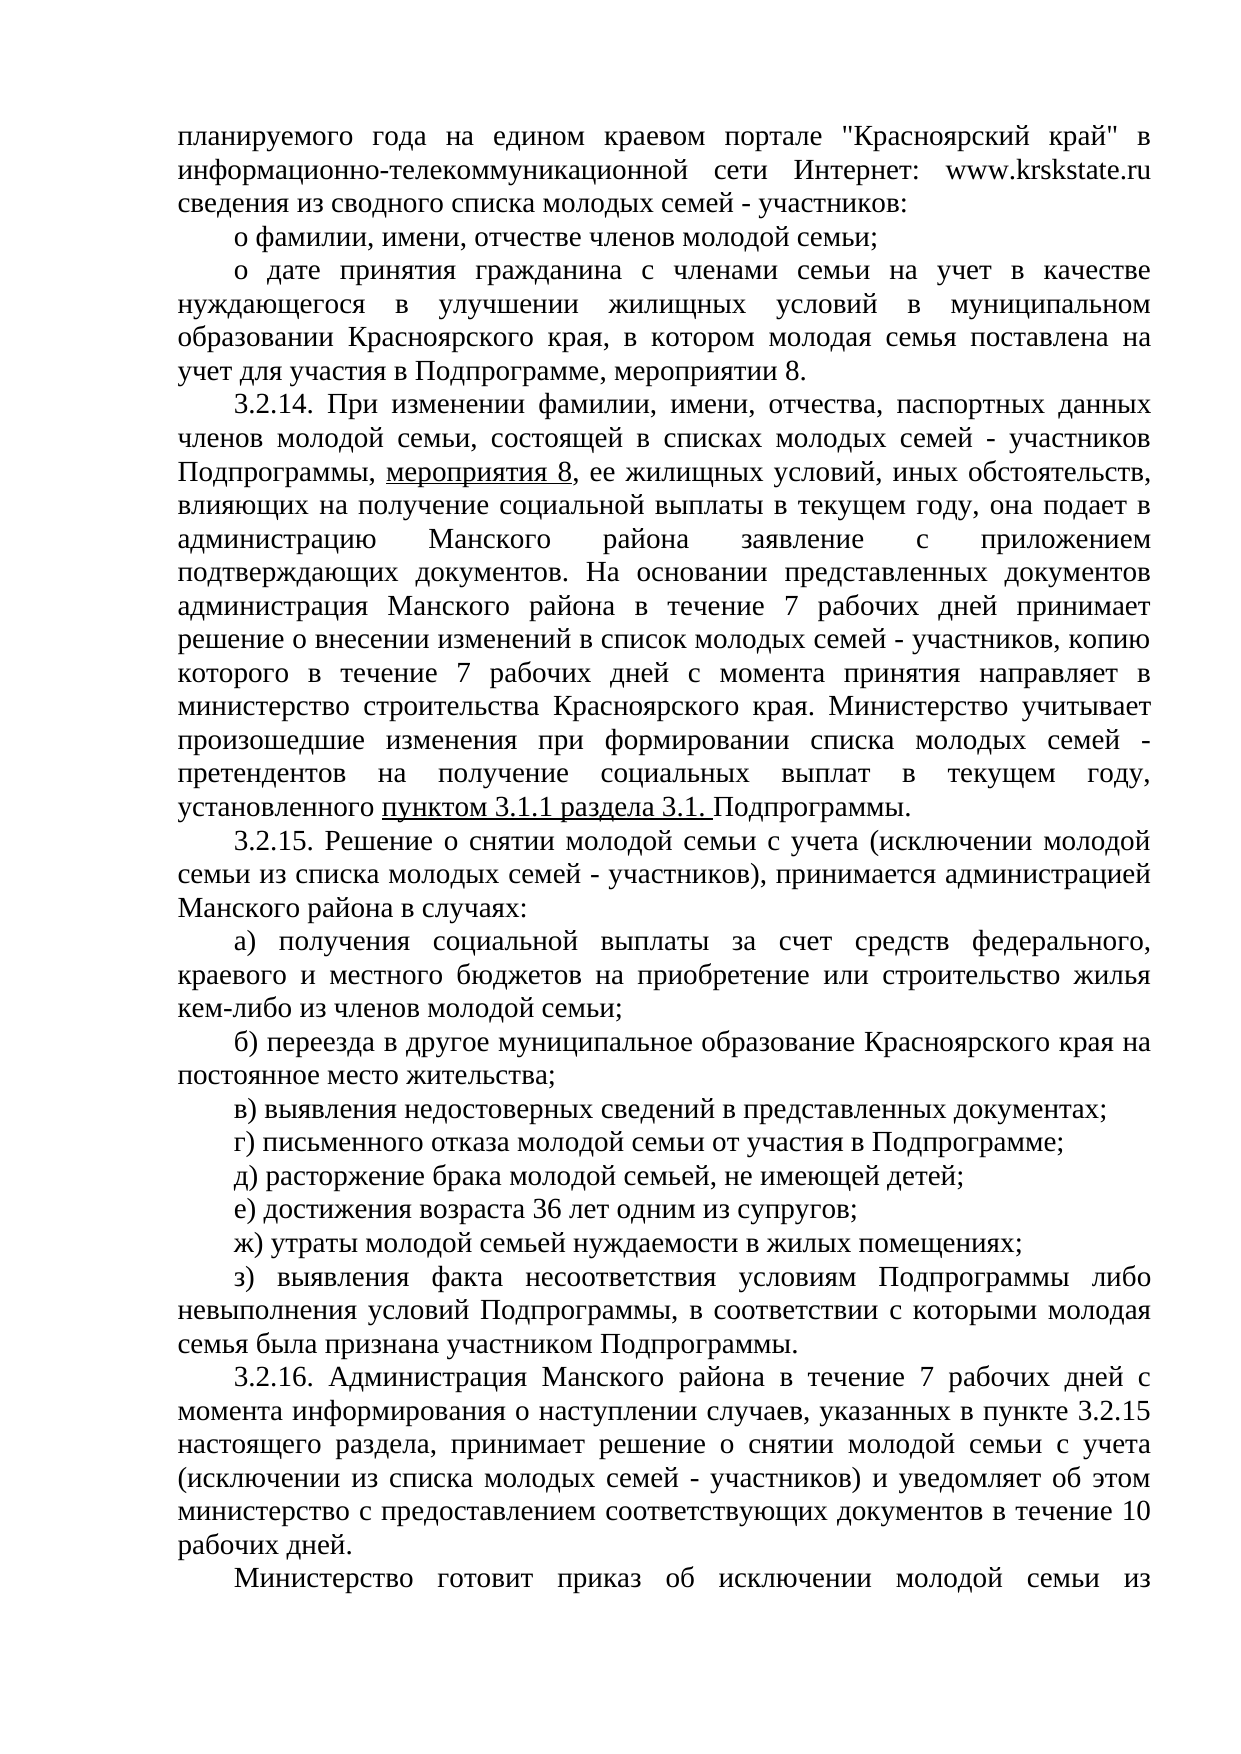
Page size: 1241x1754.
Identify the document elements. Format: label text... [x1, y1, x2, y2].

text 3.2.15. Решение о снятии молодой семьи с учета (исключении молодой семьи из списка молодых семей - участников), принимается администрацией Манского района в случаях: [177, 823, 1152, 923]
text 3.2.14. При изменении фамилии, имени, отчества, паспортных данных членов молодой семьи, состоящей в списках молодых семей - участников Подпрограммы, мероприятия 8, ее жилищных условий, иных обстоятельств, влияющих на получение социальной выплаты в текущем году, она подает в администрацию Манского района заявление с приложением подтверждающих документов. На основании представленных документов администрация Манского района в течение 7 рабочих дней принимает решение о внесении изменений в список молодых семей - участников, копию которого в течение 7 рабочих дней с момента принятия направляет в министерство строительства Красноярского края. Министерство учитывает произошедшие изменения при формировании списка молодых семей - претендентов на получение социальных выплат в текущем году, установленного пунктом 3.1.1 раздела 3.1. Подпрограммы. [177, 387, 1152, 823]
text з) выявления факта несоответствия условиям Подпрограммы либо невыполнения условий Подпрограммы, в соответствии с которыми молодая семья была признана участником Подпрограммы. [177, 1259, 1152, 1359]
text д) расторжение брака молодой семьей, не имеющей детей; [177, 1158, 1152, 1192]
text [177, 1561, 1152, 1594]
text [177, 118, 1152, 219]
text г) письменного отказа молодой семьи от участия в Подпрограмме; [177, 1124, 1152, 1158]
text ж) утраты молодой семьей нуждаемости в жилых помещениях; [177, 1225, 1152, 1259]
text в) выявления недостоверных сведений в представленных документах; [177, 1091, 1152, 1124]
text о дате принятия гражданина с членами семьи на учет в качестве нуждающегося в улучшении жилищных условий в муниципальном образовании Красноярского края, в котором молодая семья поставлена на учет для участия в Подпрограмме, мероприятии 8. [177, 252, 1152, 387]
text а) получения социальной выплаты за счет средств федерального, краевого и местного бюджетов на приобретение или строительство жилья кем-либо из членов молодой семьи; [177, 923, 1152, 1024]
text б) переезда в другое муниципальное образование Красноярского края на постоянное место жительства; [177, 1024, 1152, 1091]
text 3.2.16. Администрация Манского района в течение 7 рабочих дней с момента информирования о наступлении случаев, указанных в пункте 3.2.15 настоящего раздела, принимает решение о снятии молодой семьи с учета (исключении из списка молодых семей - участников) и уведомляет об этом министерство с предоставлением соответствующих документов в течение 10 рабочих дней. [177, 1359, 1152, 1561]
text о фамилии, имени, отчестве членов молодой семьи; [177, 219, 1152, 252]
text е) достижения возраста 36 лет одним из супругов; [177, 1192, 1152, 1225]
